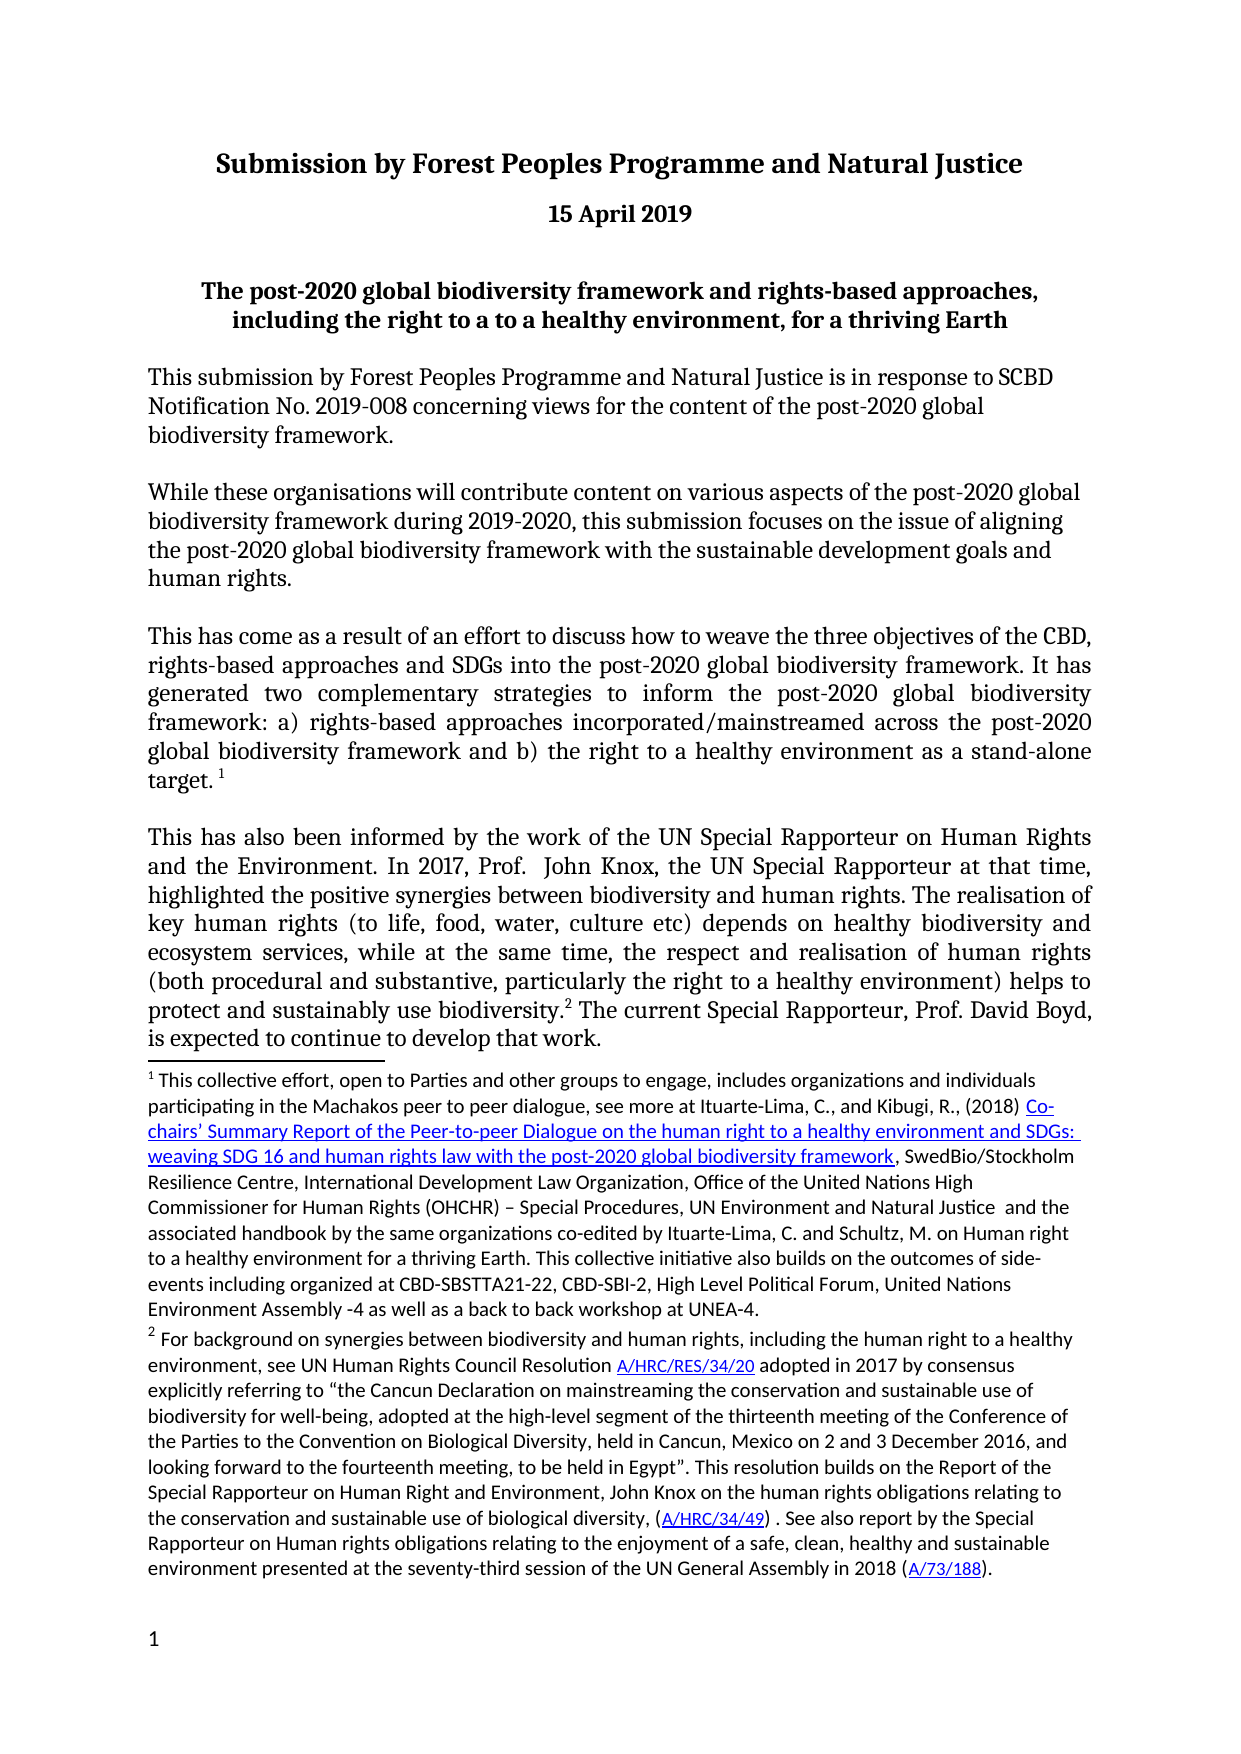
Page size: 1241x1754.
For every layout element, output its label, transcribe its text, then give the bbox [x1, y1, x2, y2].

text This has also been informed by the work of the UN Special Rapporteur on Human Rights and the Environment. In 2017, Prof. John Knox, the UN Special Rapporteur at that time, highlighted the positive synergies between biodiversity and human rights. The realisation of key human rights (to life, food, water, culture etc) depends on healthy biodiversity and ecosystem services, while at the same time, the respect and realisation of human rights (both procedural and substantive, particularly the right to a healthy environment) helps to protect and sustainably use biodiversity. The current Special Rapporteur, Prof. David Boyd, is expected to continue to develop that work. [148, 823, 1093, 1053]
text Submission by Forest Peoples Programme and Natural Justice [148, 148, 1093, 181]
text This submission by Forest Peoples Programme and Natural Justice is in response to SCBD Notification No. 2019-008 concerning views for the content of the post-2020 global biodiversity framework. [148, 363, 1093, 449]
text The post-2020 global biodiversity framework and rights-based approaches, including the right to a to a healthy environment, for a thriving Earth [148, 277, 1093, 334]
text 15 April 2019 [148, 200, 1093, 229]
text This has come as a result of an effort to discuss how to weave the three objectives of the CBD, rights-based approaches and SDGs into the post-2020 global biodiversity framework. It has generated two complementary strategies to inform the post-2020 global biodiversity framework: a) rights-based approaches incorporated/mainstreamed across the post-2020 global biodiversity framework and b) the right to a healthy environment as a stand-alone target. [148, 622, 1093, 794]
text While these organisations will contribute content on various aspects of the post-2020 global biodiversity framework during 2019-2020, this submission focuses on the issue of aligning the post-2020 global biodiversity framework with the sustainable development goals and human rights. [148, 478, 1093, 593]
